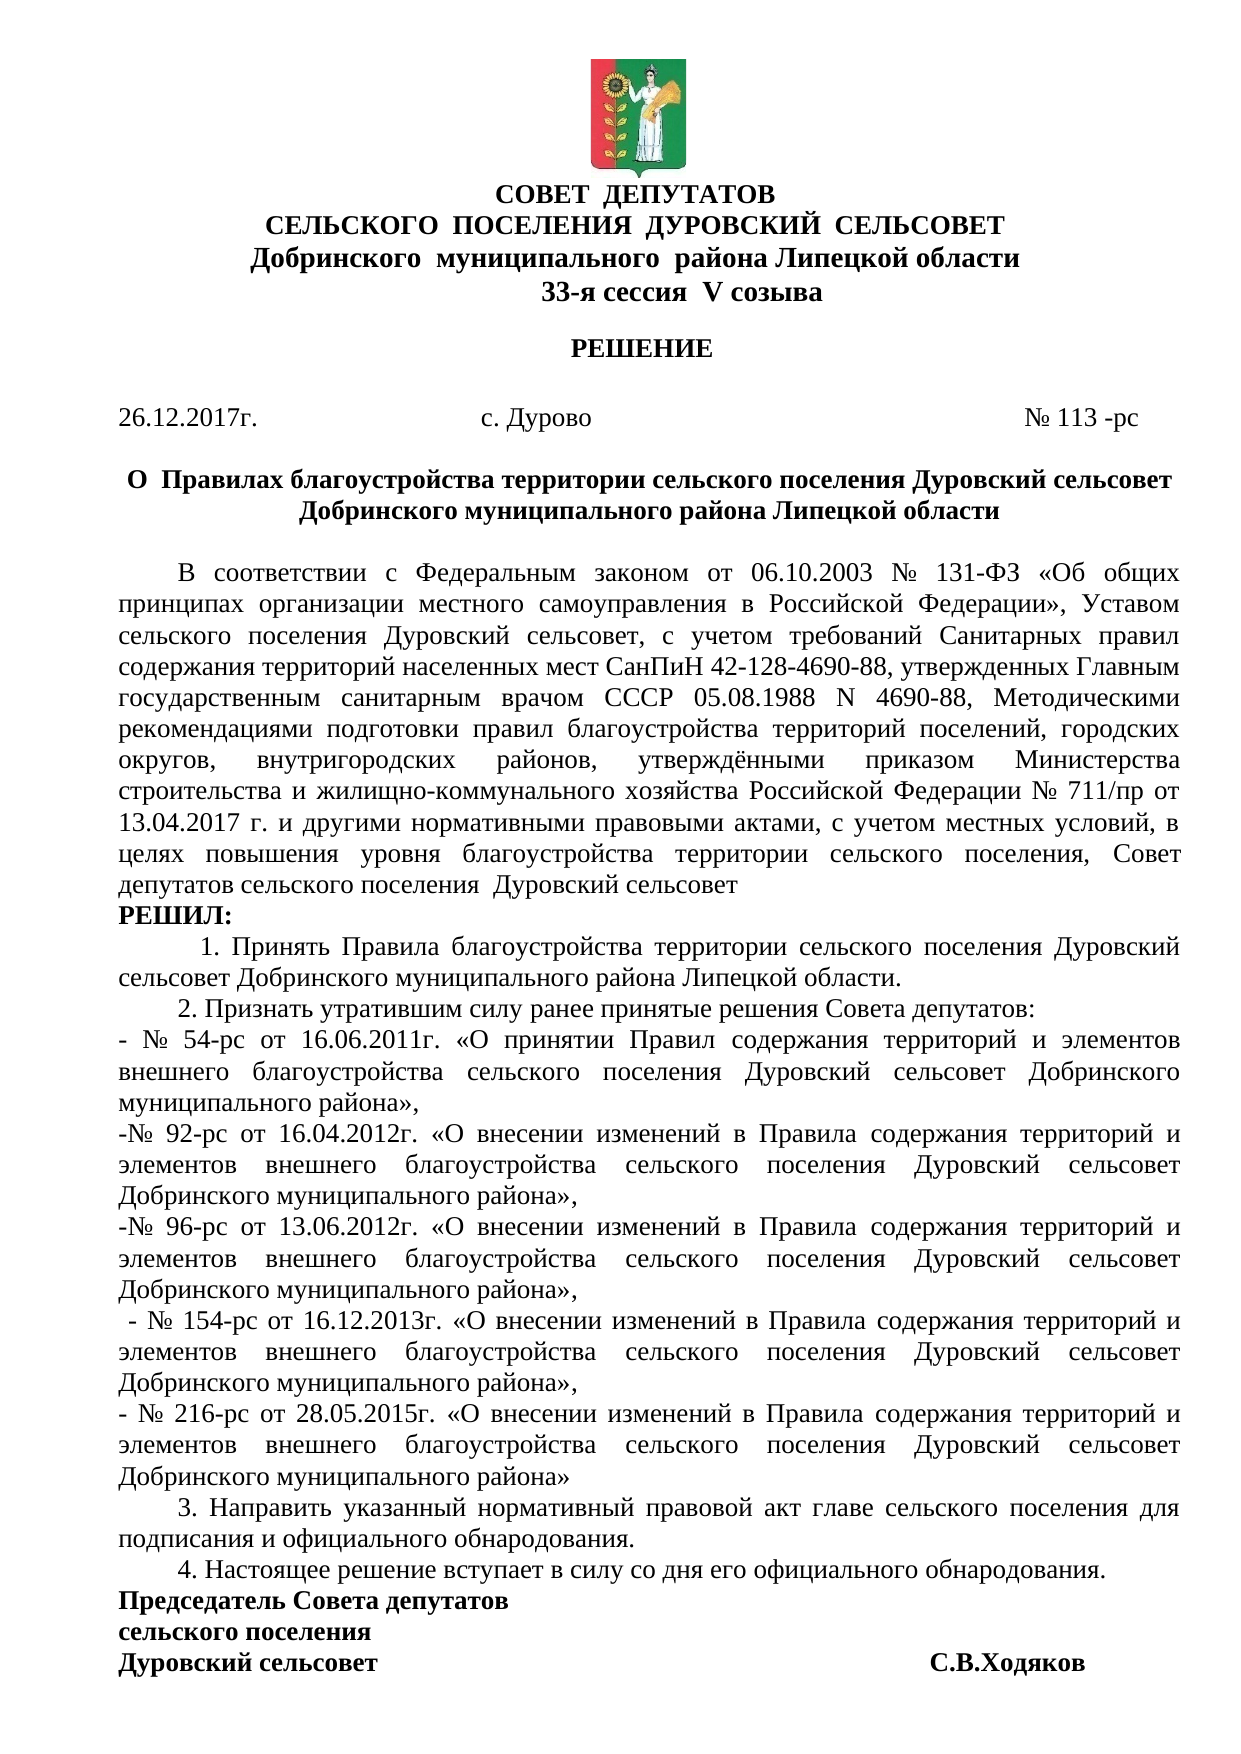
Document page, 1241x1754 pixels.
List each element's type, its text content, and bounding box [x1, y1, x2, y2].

text - № 54-рс от 16.06.2011г. «О принятии Правил содержания территорий и элементов внешнего благоустройства сельского поселения Дуровский сельсовет Добринского муниципального района», [118, 1024, 1181, 1117]
text РЕШИЛ: [118, 899, 1181, 930]
text 2. Признать утратившим силу ранее принятые решения Совета депутатов: [118, 992, 1181, 1024]
text В соответствии с Федеральным законом от 06.10.2003 № 131-ФЗ «Об общих принципах организации местного самоуправления в Российской Федерации», Уставом сельского поселения Дуровский сельсовет, с учетом требований Санитарных правил содержания территорий населенных мест СанПиН 42-128-4690-88, утвержденных Главным государственным санитарным врачом СССР 05.08.1988 N 4690-88, Методическими рекомендациями подготовки правил благоустройства территорий поселений, городских округов, внутригородских районов, утверждёнными приказом Министерства строительства и жилищно-коммунального хозяйства Российской Федерации № 711/пр от 13.04.2017 г. и другими нормативными правовыми актами, с учетом местных условий, в целях повышения уровня благоустройства территории сельского поселения, Совет депутатов сельского поселения Дуровский сельсовет [118, 556, 1181, 899]
text сельского поселения [118, 1615, 1181, 1647]
text СЕЛЬСКОГО ПОСЕЛЕНИЯ ДУРОВСКИЙ СЕЛЬСОВЕТ [118, 209, 1152, 240]
text - № 154-рс от 16.12.2013г. «О внесении изменений в Правила содержания территорий и элементов внешнего благоустройства сельского поселения Дуровский сельсовет Добринского муниципального района», [118, 1304, 1181, 1397]
text 26.12.2017г. с. Дурово № 113 -рс [118, 401, 1152, 432]
text 33-я сессия V созыва [118, 274, 1152, 307]
picture [590, 59, 687, 178]
text СОВЕТ ДЕПУТАТОВ [118, 178, 1152, 209]
text Председатель Совета депутатов [118, 1584, 1181, 1615]
text -№ 92-рс от 16.04.2012г. «О внесении изменений в Правила содержания территорий и элементов внешнего благоустройства сельского поселения Дуровский сельсовет Добринского муниципального района», [118, 1117, 1181, 1211]
text О Правилах благоустройства территории сельского поселения Дуровский сельсовет Добринского муниципального района Липецкой области [118, 463, 1181, 525]
text -№ 96-рс от 13.06.2012г. «О внесении изменений в Правила содержания территорий и элементов внешнего благоустройства сельского поселения Дуровский сельсовет Добринского муниципального района», [118, 1211, 1181, 1304]
text Добринского муниципального района Липецкой области [118, 240, 1152, 274]
text РЕШЕНИЕ [118, 332, 1152, 363]
text Дуровский сельсовет С.В.Ходяков [118, 1647, 1181, 1678]
text 4. Настоящее решение вступает в силу со дня его официального обнародования. [118, 1553, 1181, 1584]
text - № 216-рс от 28.05.2015г. «О внесении изменений в Правила содержания территорий и элементов внешнего благоустройства сельского поселения Дуровский сельсовет Добринского муниципального района» [118, 1397, 1181, 1491]
text 1. Принять Правила благоустройства территории сельского поселения Дуровский сельсовет Добринского муниципального района Липецкой области. [118, 930, 1181, 992]
text 3. Направить указанный нормативный правовой акт главе сельского поселения для подписания и официального обнародования. [118, 1491, 1181, 1553]
